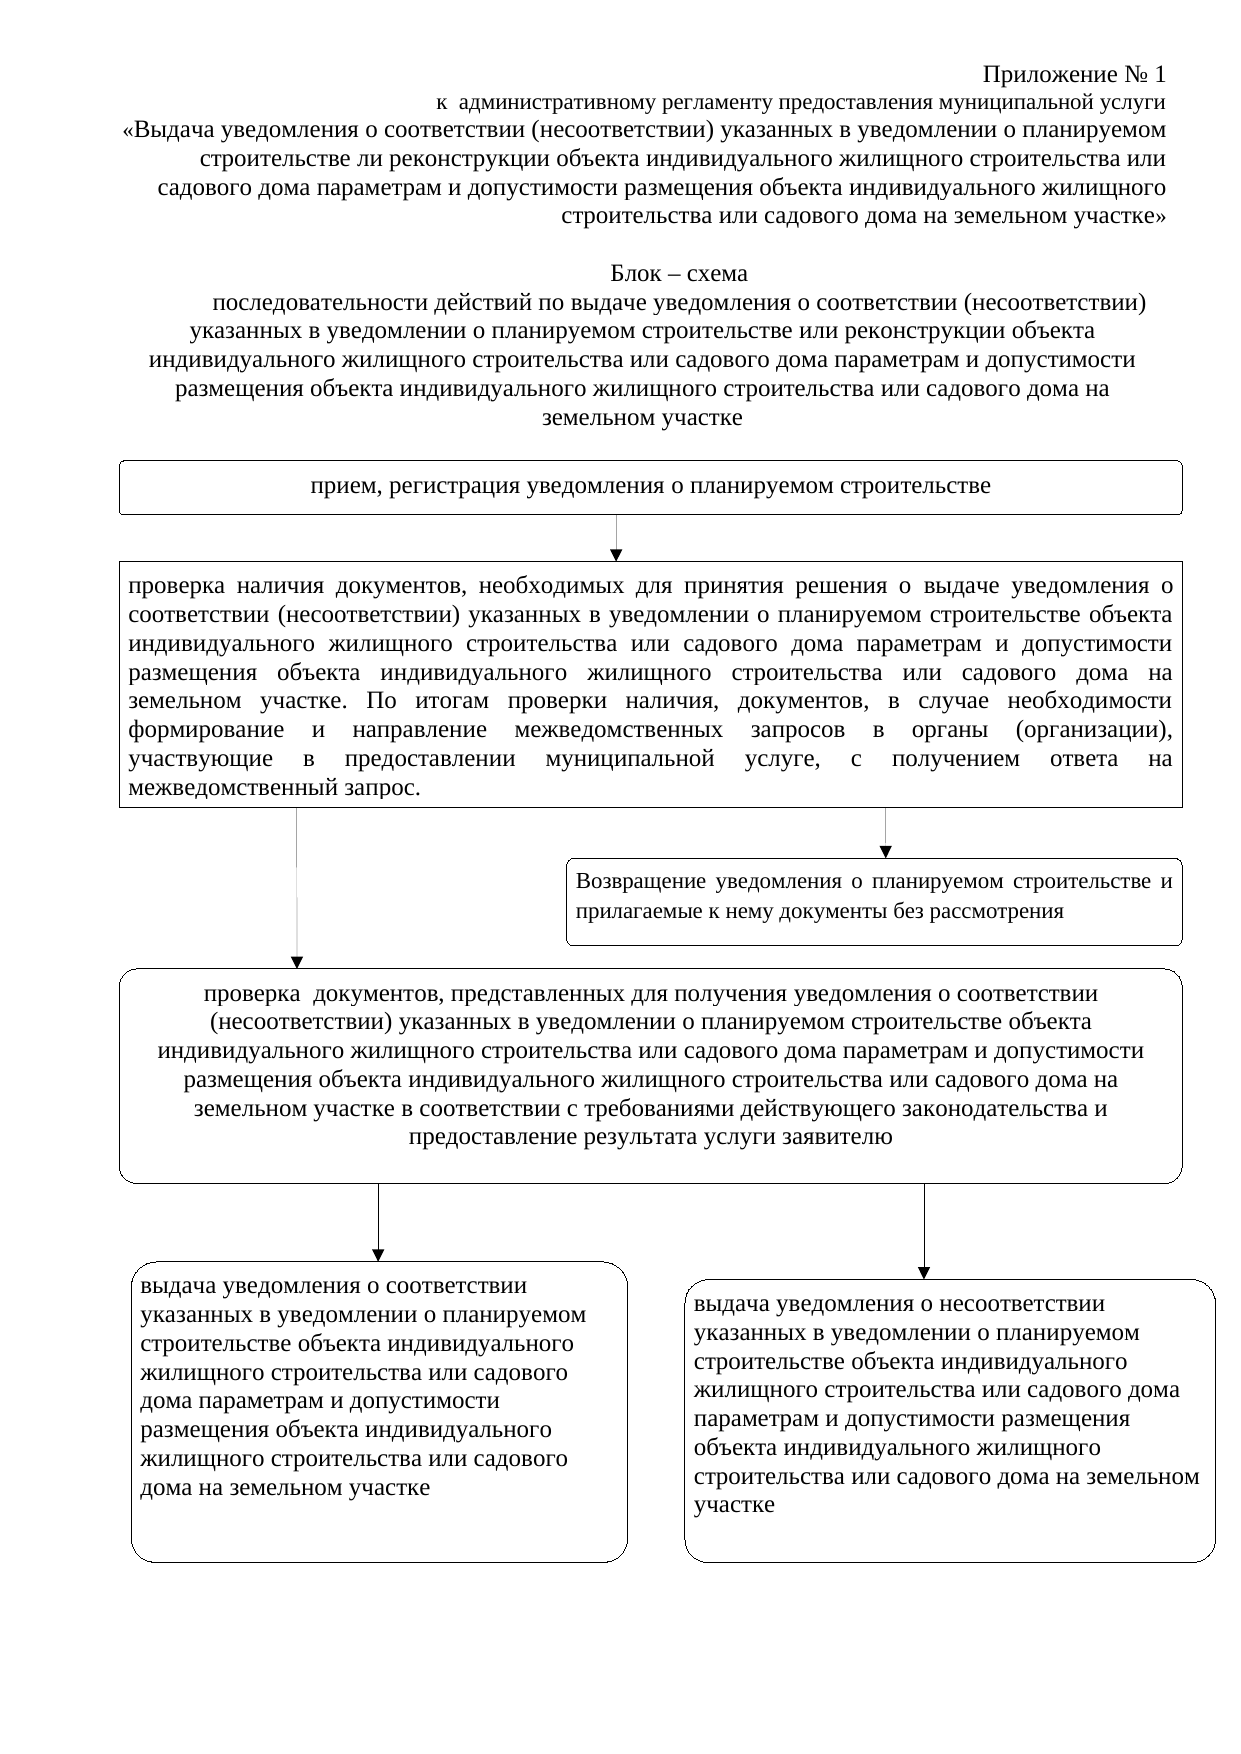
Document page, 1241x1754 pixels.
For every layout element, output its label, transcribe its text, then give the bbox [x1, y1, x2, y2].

text последовательности действий по выдаче уведомления о соответствии (несоответствии) указанных в уведомлении о планируемом строительстве или реконструкции объекта индивидуального жилищного строительства или садового дома параметрам и допустимости размещения объекта индивидуального жилищного строительства или садового дома на земельном участке [118, 287, 571, 430]
text Приложение № 1 [118, 59, 1167, 88]
text Блок – схема [118, 258, 1167, 287]
text последовательности действий по выдаче уведомления о соответствии (несоответствии) указанных в уведомлении о планируемом строительстве или реконструкции объекта индивидуального жилищного строительства или садового дома параметрам и допустимости размещения объекта индивидуального жилищного строительства или садового дома на земельном участке [743, 287, 1167, 430]
text к административному регламенту предоставления муниципальной услуги «Выдача уведомления о соответствии (несоответствии) указанных в уведомлении о планируемом строительстве ли реконструкции объекта индивидуального жилищного строительства или садового дома параметрам и допустимости размещения объекта индивидуального жилищного строительства или садового дома на земельном участке» [118, 88, 1167, 229]
